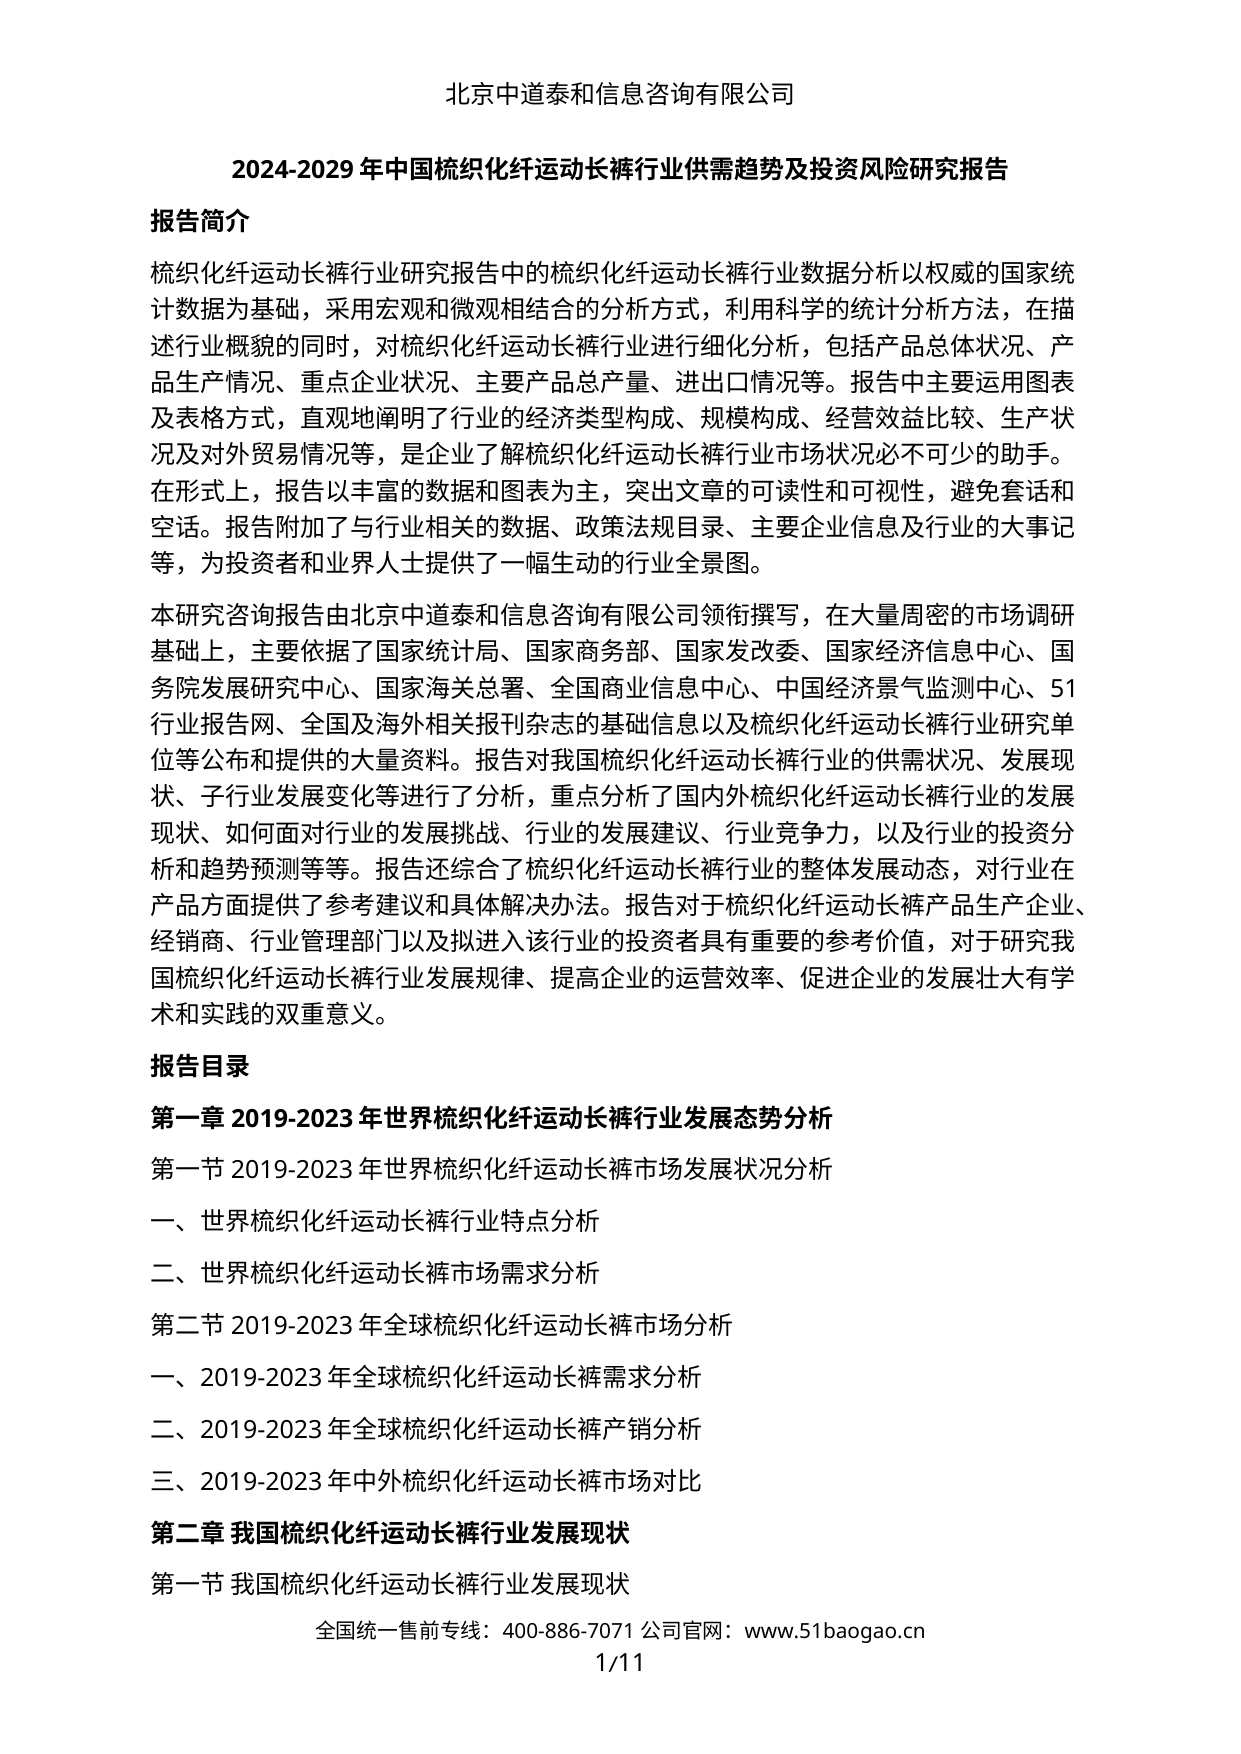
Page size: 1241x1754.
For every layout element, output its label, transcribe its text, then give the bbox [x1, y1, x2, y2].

text 第一节 2019-2023年世界梳织化纤运动长裤市场发展状况分析 [150, 1150, 1090, 1186]
text 一、世界梳织化纤运动长裤行业特点分析 [150, 1202, 1090, 1238]
text 本研究咨询报告由北京中道泰和信息咨询有限公司领衔撰写，在大量周密的市场调研基础上，主要依据了国家统计局、国家商务部、国家发改委、国家经济信息中心、国务院发展研究中心、国家海关总署、全国商业信息中心、中国经济景气监测中心、51行业报告网、全国及海外相关报刊杂志的基础信息以及梳织化纤运动长裤行业研究单位等公布和提供的大量资料。报告对我国梳织化纤运动长裤行业的供需状况、发展现状、子行业发展变化等进行了分析，重点分析了国内外梳织化纤运动长裤行业的发展现状、如何面对行业的发展挑战、行业的发展建议、行业竞争力，以及行业的投资分析和趋势预测等等。报告还综合了梳织化纤运动长裤行业的整体发展动态，对行业在产品方面提供了参考建议和具体解决办法。报告对于梳织化纤运动长裤产品生产企业、经销商、行业管理部门以及拟进入该行业的投资者具有重要的参考价值，对于研究我国梳织化纤运动长裤行业发展规律、提高企业的运营效率、促进企业的发展壮大有学术和实践的双重意义。 [150, 596, 1090, 1031]
text 一、2019-2023年全球梳织化纤运动长裤需求分析 [150, 1357, 1090, 1394]
text 2024-2029年中国梳织化纤运动长裤行业供需趋势及投资风险研究报告 [150, 150, 1090, 186]
text 报告简介 [150, 202, 1090, 238]
text 第一章 2019-2023年世界梳织化纤运动长裤行业发展态势分析 [150, 1098, 1090, 1134]
text 报告目录 [150, 1046, 1090, 1082]
text 三、2019-2023年中外梳织化纤运动长裤市场对比 [150, 1461, 1090, 1497]
text 二、2019-2023年全球梳织化纤运动长裤产销分析 [150, 1409, 1090, 1446]
text 二、世界梳织化纤运动长裤市场需求分析 [150, 1254, 1090, 1290]
text 第一节 我国梳织化纤运动长裤行业发展现状 [150, 1565, 1090, 1601]
text 第二章 我国梳织化纤运动长裤行业发展现状 [150, 1513, 1090, 1549]
text 第二节 2019-2023年全球梳织化纤运动长裤市场分析 [150, 1306, 1090, 1342]
text 梳织化纤运动长裤行业研究报告中的梳织化纤运动长裤行业数据分析以权威的国家统计数据为基础，采用宏观和微观相结合的分析方式，利用科学的统计分析方法，在描述行业概貌的同时，对梳织化纤运动长裤行业进行细化分析，包括产品总体状况、产品生产情况、重点企业状况、主要产品总产量、进出口情况等。报告中主要运用图表及表格方式，直观地阐明了行业的经济类型构成、规模构成、经营效益比较、生产状况及对外贸易情况等，是企业了解梳织化纤运动长裤行业市场状况必不可少的助手。在形式上，报告以丰富的数据和图表为主，突出文章的可读性和可视性，避免套话和空话。报告附加了与行业相关的数据、政策法规目录、主要企业信息及行业的大事记等，为投资者和业界人士提供了一幅生动的行业全景图。 [150, 254, 1090, 580]
